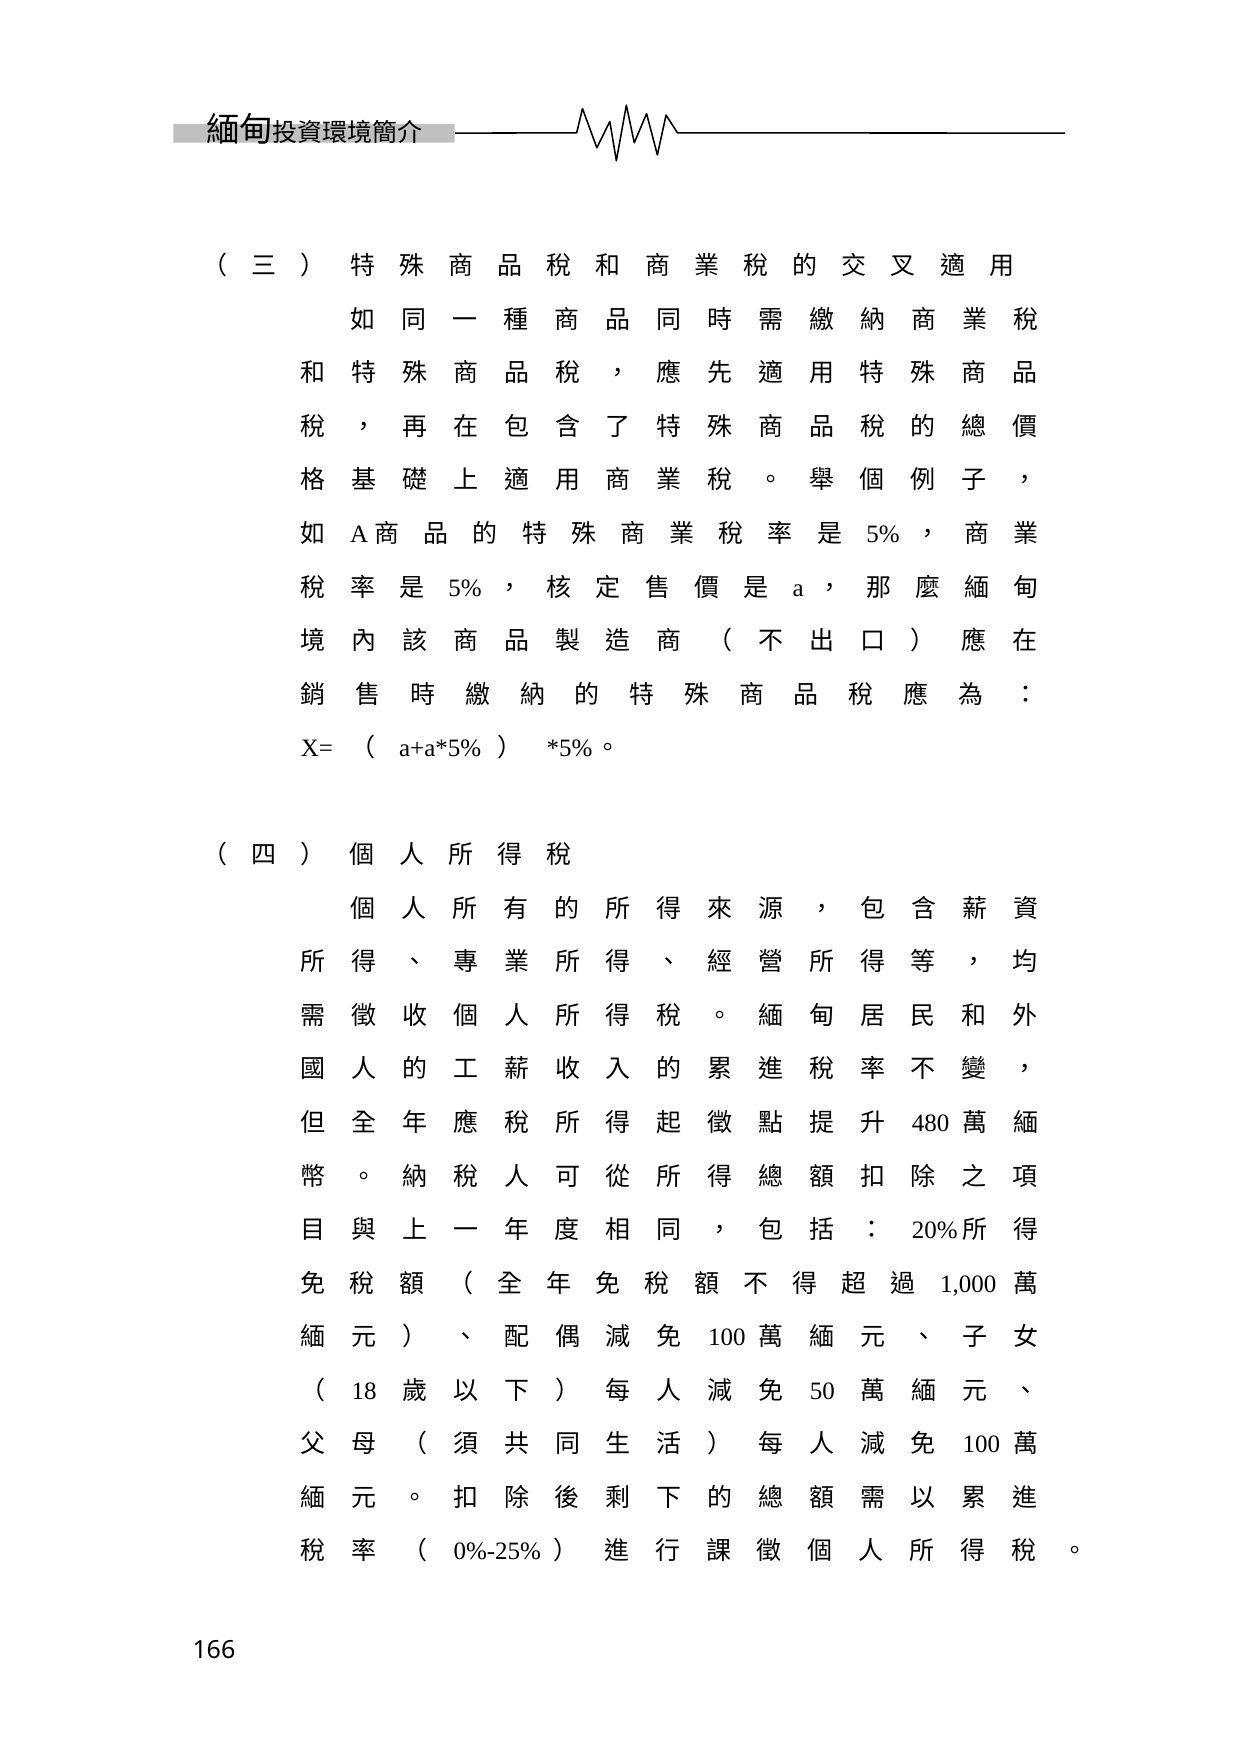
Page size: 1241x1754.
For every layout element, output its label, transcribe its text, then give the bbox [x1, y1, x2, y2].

text （四）個人所得稅 [202, 826, 1063, 880]
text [276, 880, 1063, 1576]
text 如同一種商品同時需繳納商業稅和特殊商品稅，應先適用特殊商品稅，再在包含了特殊商品稅的總價格基礎上適用商業稅。舉個例子，如A商品的特殊商業稅率是5%，商業稅率是5%，核定售價是a，那麼緬甸境內該商品製造商（不出口）應在銷售時繳納的特殊商品稅應為：X=（a+a*5%）*5%。 [276, 291, 1063, 773]
text （三）特殊商品稅和商業稅的交叉適用 [202, 237, 1063, 291]
